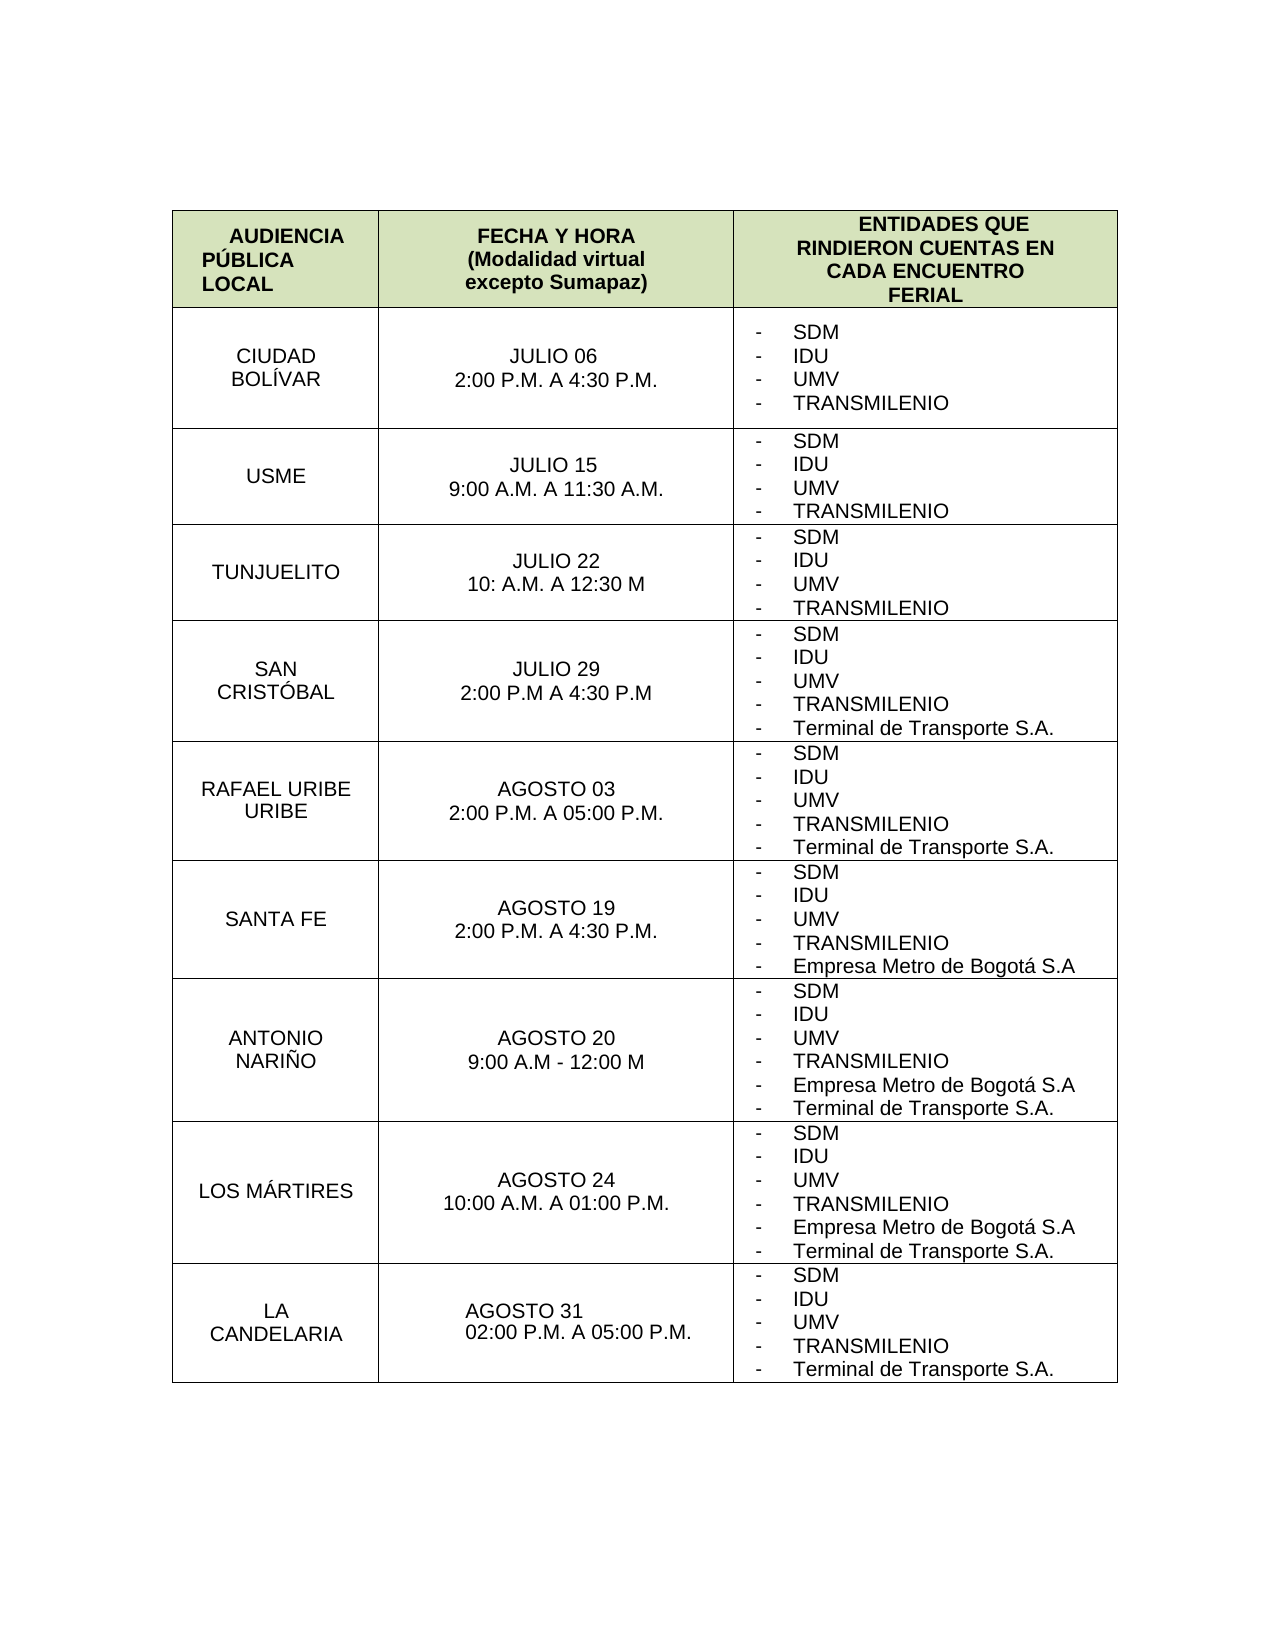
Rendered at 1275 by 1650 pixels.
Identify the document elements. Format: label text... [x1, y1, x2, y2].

table_header AUDIENCIA PÚBLICA LOCAL [173, 211, 378, 307]
table_cell AGOSTO 24 10:00 A.M. A 01:00 P.M. [379, 1122, 733, 1263]
table_cell AGOSTO 19 2:00 P.M. A 4:30 P.M. [379, 861, 733, 978]
table_cell SDM IDU UMV TRANSMILENIO Empresa Metro de Bogotá S.A [734, 861, 1117, 978]
table_cell SAN CRISTÓBAL [173, 621, 378, 741]
table_cell SDM IDU UMV TRANSMILENIO Terminal de Transporte S.A. [734, 621, 1117, 741]
table_cell AGOSTO 31 02:00 P.M. A 05:00 P.M. [379, 1264, 733, 1382]
table_cell SDM IDU UMV TRANSMILENIO [734, 308, 1117, 428]
table_cell AGOSTO 03 2:00 P.M. A 05:00 P.M. [379, 742, 733, 859]
table_cell TUNJUELITO [173, 525, 378, 620]
table_cell USME [173, 429, 378, 524]
table_cell SDM IDU UMV TRANSMILENIO [734, 429, 1117, 524]
table_header ENTIDADES QUE RINDIERON CUENTAS EN CADA ENCUENTRO FERIAL [734, 211, 1117, 307]
table_cell SDM IDU UMV TRANSMILENIO Empresa Metro de Bogotá S.A Terminal de Transporte S.A. [734, 979, 1117, 1121]
table_cell JULIO 15 9:00 A.M. A 11:30 A.M. [379, 429, 733, 524]
table_cell JULIO 29 2:00 P.M A 4:30 P.M [379, 621, 733, 741]
table_cell CIUDAD BOLÍVAR [173, 308, 378, 428]
table_header FECHA Y HORA (Modalidad virtual excepto Sumapaz) [379, 211, 733, 307]
table_cell AGOSTO 20 9:00 A.M - 12:00 M [379, 979, 733, 1121]
table_cell LA CANDELARIA [173, 1264, 378, 1382]
table_cell SDM IDU UMV TRANSMILENIO Terminal de Transporte S.A. [734, 742, 1117, 859]
table_cell RAFAEL URIBE URIBE [173, 742, 378, 859]
table_cell LOS MÁRTIRES [173, 1122, 378, 1263]
table_cell SANTA FE [173, 861, 378, 978]
table_cell SDM IDU UMV TRANSMILENIO Terminal de Transporte S.A. [734, 1264, 1117, 1382]
table_cell JULIO 06 2:00 P.M. A 4:30 P.M. [379, 308, 733, 428]
table_cell ANTONIO NARIÑO [173, 979, 378, 1121]
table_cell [734, 1122, 1117, 1263]
table_cell SDM IDU UMV TRANSMILENIO [734, 525, 1117, 620]
table_cell JULIO 22 10: A.M. A 12:30 M [379, 525, 733, 620]
